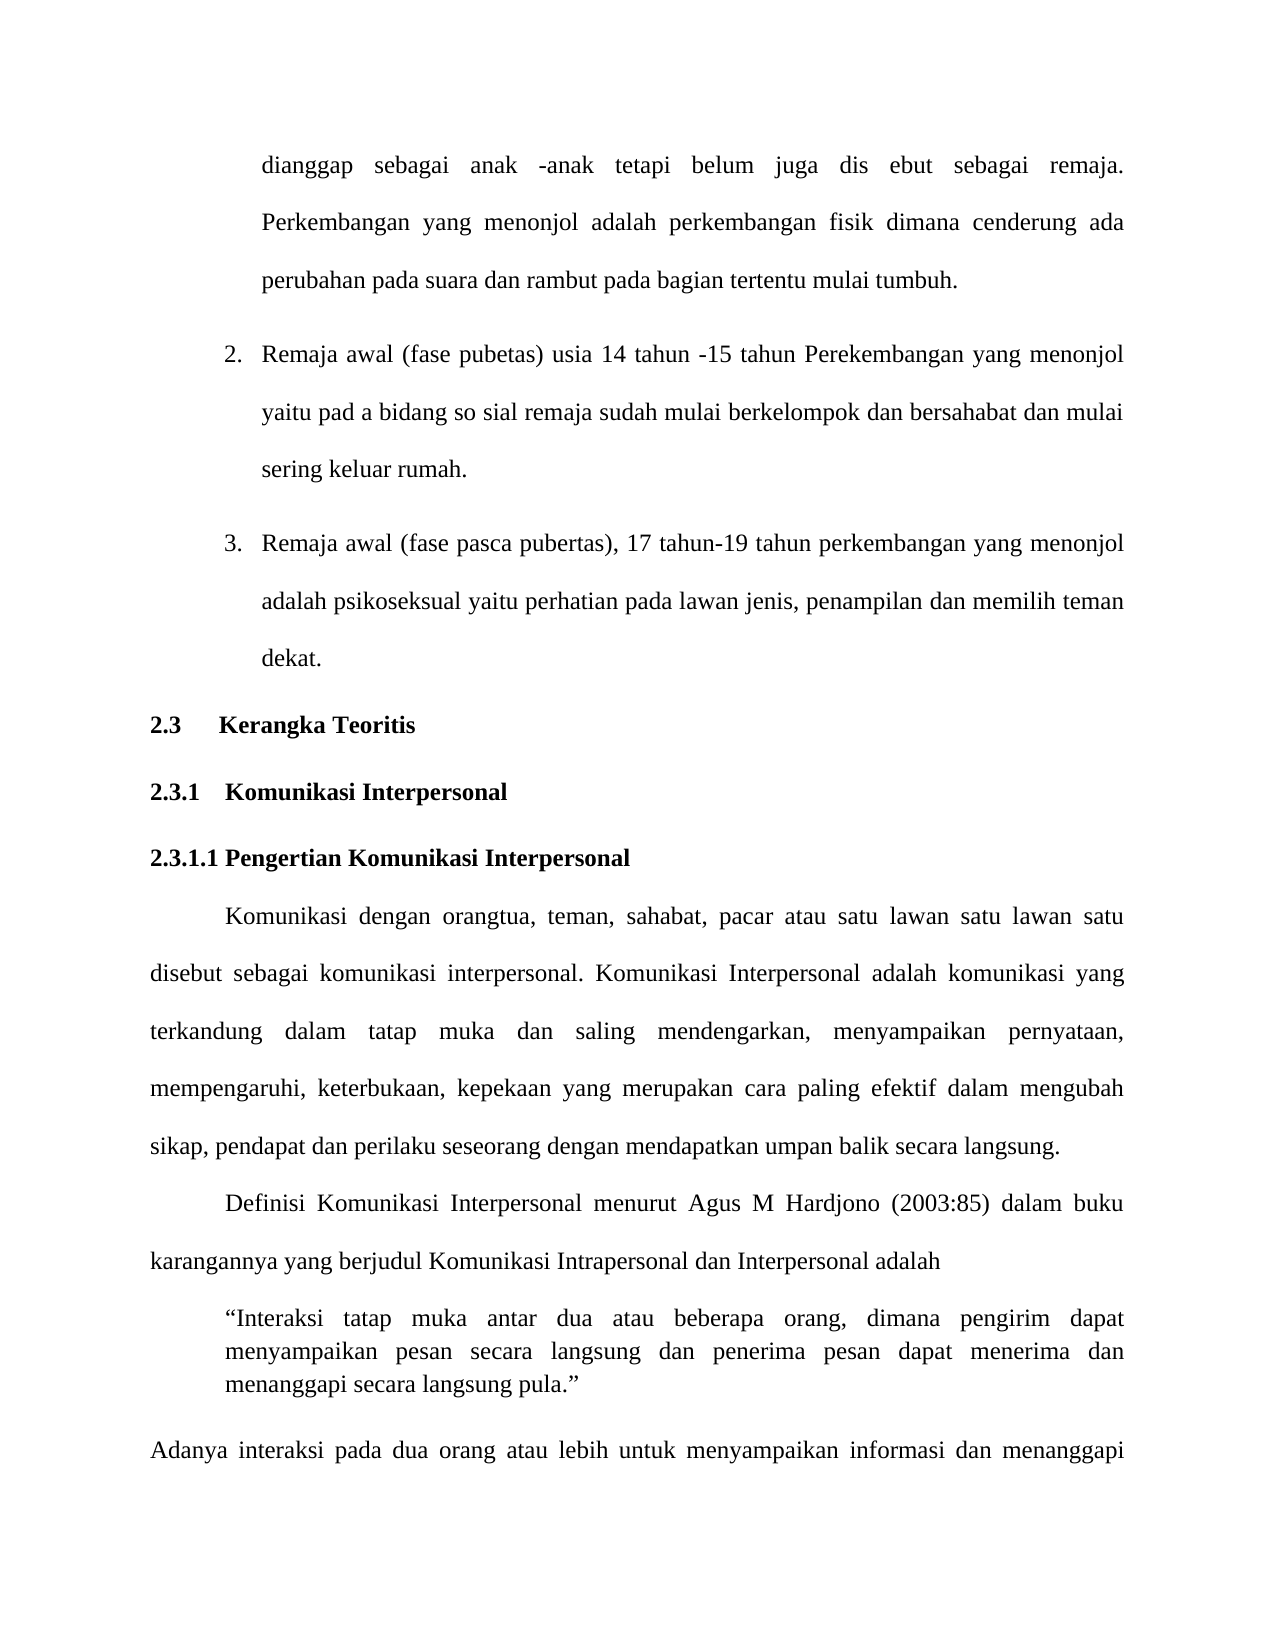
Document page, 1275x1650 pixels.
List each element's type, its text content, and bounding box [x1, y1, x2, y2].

subtitle Pengertian Komunikasi Interpersonal [150, 843, 1125, 872]
list Remaja awal (fase pubetas) usia 14 tahun -15 tahun Perekembangan yang menonjol yaitu pad a bidang so sial remaja sudah mulai berkelompok dan bersahabat dan mulai sering keluar rumah. [224, 339, 1125, 483]
subtitle Komunikasi Interpersonal [150, 777, 1125, 805]
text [150, 1435, 1125, 1464]
subtitle Kerangka Teoritis [150, 710, 1125, 739]
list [224, 150, 1125, 294]
text Komunikasi dengan orangtua, teman, sahabat, pacar atau satu lawan satu lawan satu disebut sebagai komunikasi interpersonal. Komunikasi Interpersonal adalah komunikasi yang terkandung dalam tatap muka dan saling mendengarkan, menyampaikan pernyataan, mempengaruhi, keterbukaan, kepekaan yang merupakan cara paling efektif dalam mengubah sikap, pendapat dan perilaku seseorang dengan mendapatkan umpan balik secara langsung. [150, 901, 1125, 1159]
list Remaja awal (fase pasca pubertas), 17 tahun-19 tahun perkembangan yang menonjol adalah psikoseksual yaitu perhatian pada lawan jenis, penampilan dan memilih teman dekat. [224, 528, 1125, 672]
text Definisi Komunikasi Interpersonal menurut Agus M Hardjono (2003:85) dalam buku karangannya yang berjudul Komunikasi Intrapersonal dan Interpersonal adalah [150, 1188, 1125, 1274]
text “Interaksi tatap muka antar dua atau beberapa orang, dimana pengirim dapat menyampaikan pesan secara langsung dan penerima pesan dapat menerima dan menanggapi secara langsung pula.” [225, 1303, 1125, 1398]
